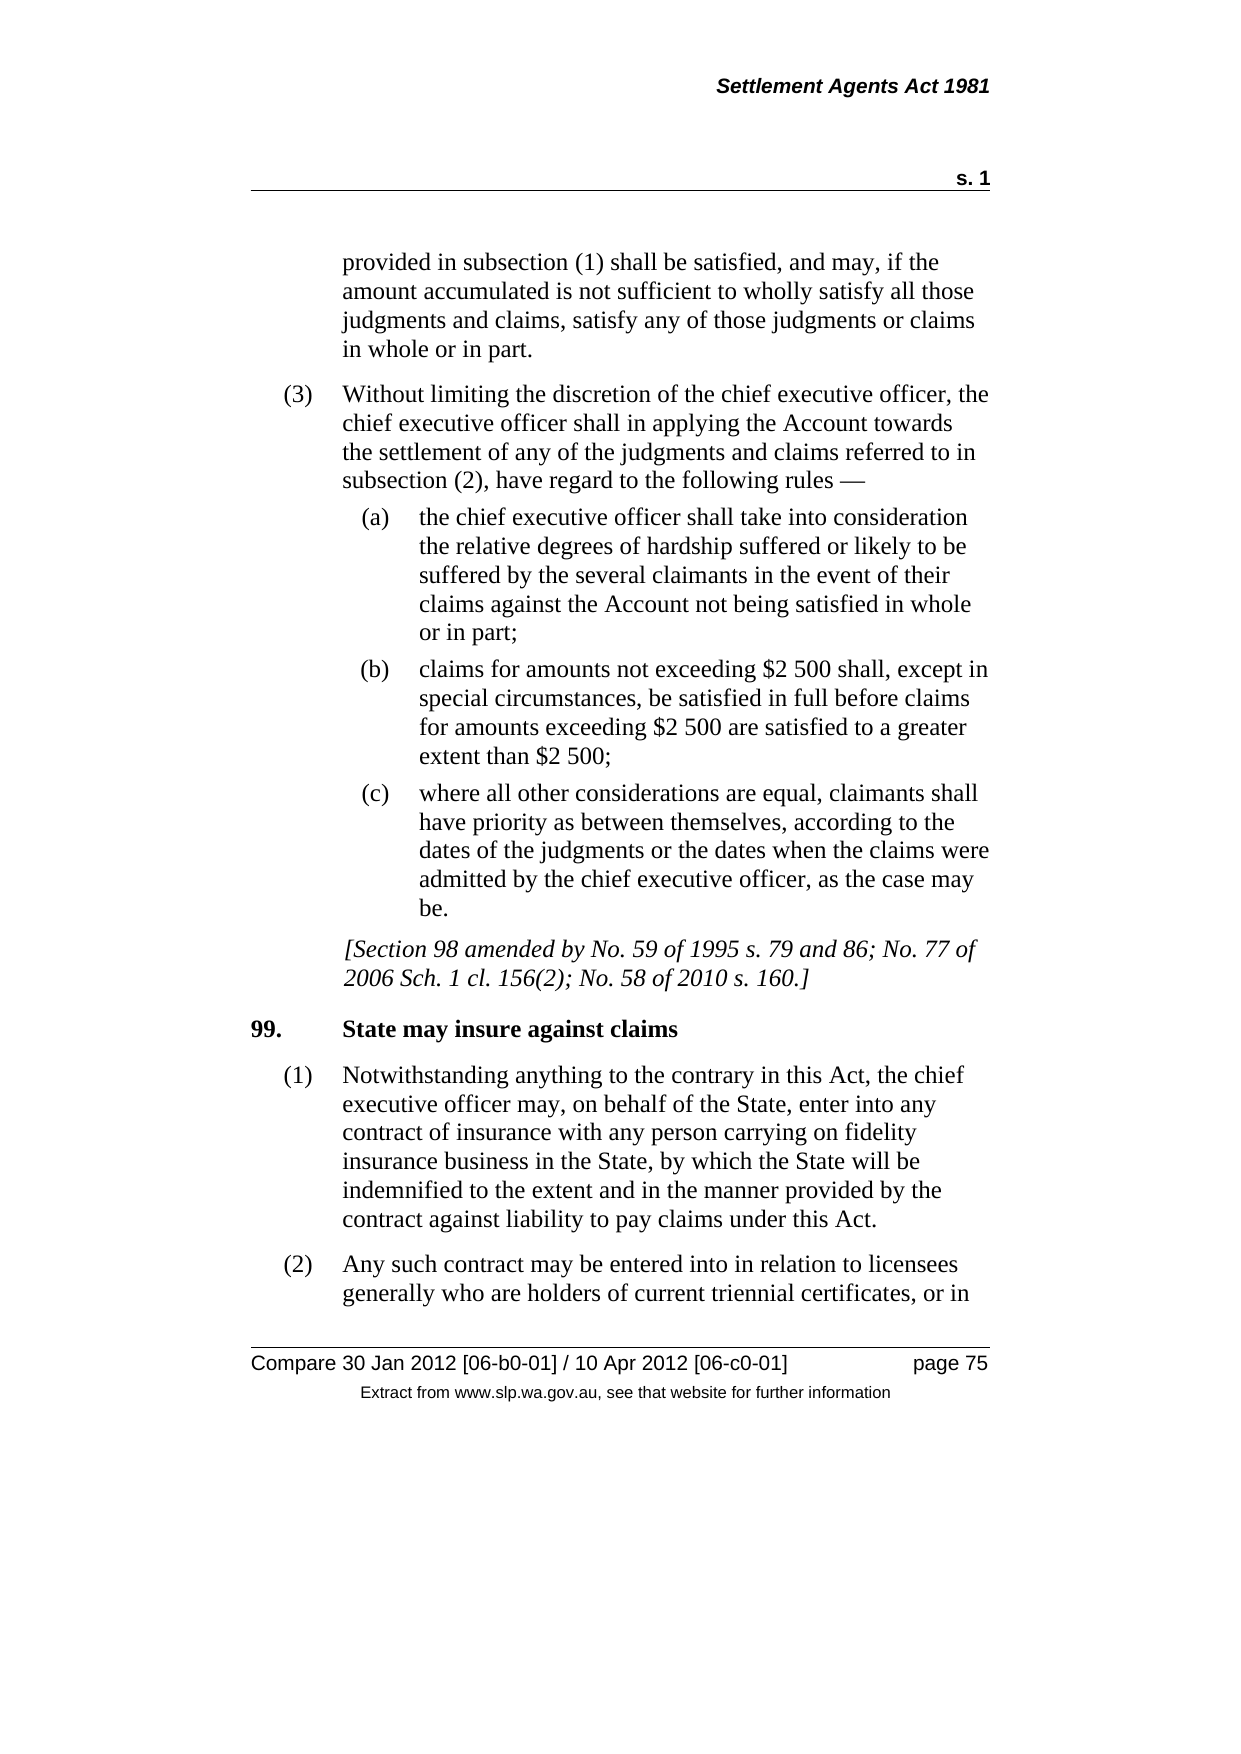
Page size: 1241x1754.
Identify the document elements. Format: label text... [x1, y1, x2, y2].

text [Section 98 amended by No. 59 of 1995 s. 79 and 86; No. 77 of 2006 Sch. 1 cl. 156(2); No. 58 of 2010 s. 160.] [251, 934, 990, 992]
text (1) Notwithstanding anything to the contrary in this Act, the chief executive officer may, on behalf of the State, enter into any contract of insurance with any person carrying on fidelity insurance business in the State, by which the State will be indemnified to the extent and in the manner provided by the contract against liability to pay claims under this Act. [251, 1060, 990, 1232]
text (3) Without limiting the discretion of the chief executive officer, the chief executive officer shall in applying the Account towards the settlement of any of the judgments and claims referred to in subsection (2), have regard to the following rules — [251, 379, 990, 494]
text (a) the chief executive officer shall take into consideration the relative degrees of hardship suffered or likely to be suffered by the several claimants in the event of their claims against the Account not being satisfied in whole or in part; [251, 502, 990, 646]
subtitle 99. State may insure against claims [251, 1014, 990, 1043]
text (b) claims for amounts not exceeding $2 500 shall, except in special circumstances, be satisfied in full before claims for amounts exceeding $2 500 are satisfied to a greater extent than $2 500; [251, 654, 990, 769]
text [251, 247, 990, 362]
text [251, 1249, 990, 1307]
text (c) where all other considerations are equal, claimants shall have priority as between themselves, according to the dates of the judgments or the dates when the claims were admitted by the chief executive officer, as the case may be. [251, 778, 990, 922]
